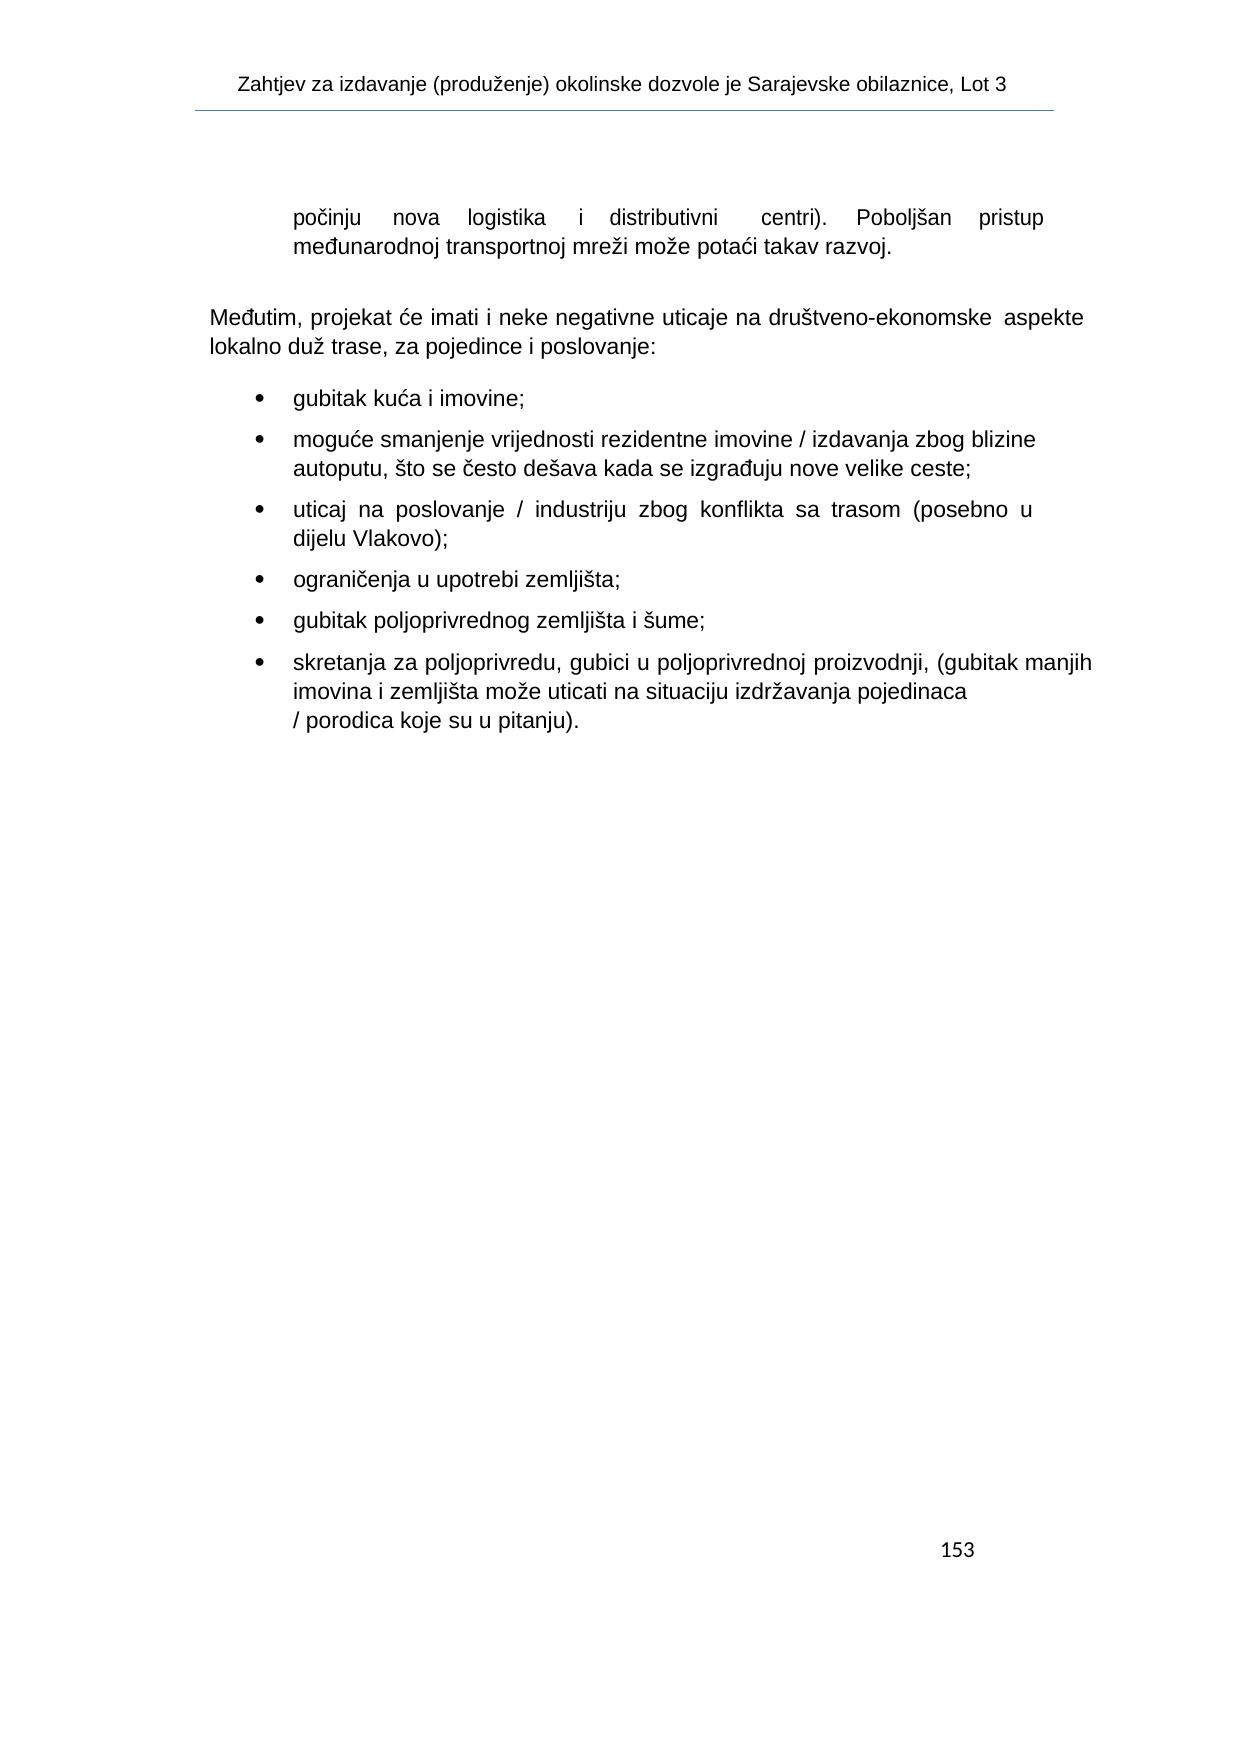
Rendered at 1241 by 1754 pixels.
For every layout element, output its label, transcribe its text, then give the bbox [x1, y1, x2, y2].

text Međutim, projekat će imati i neke negativne uticaje na društveno-ekonomske aspekte lokalno duž trase, za pojedince i poslovanje: [209, 304, 1093, 359]
text počinju nova logistika i distributivni centri). Poboljšan pristup međunarodnoj transportnoj mreži može potaći takav razvoj. [293, 204, 1093, 259]
list uticaj na poslovanje / industriju zbog konflikta sa trasom (posebno u dijelu Vlakovo); [256, 496, 1093, 551]
list moguće smanjenje vrijednosti rezidentne imovine / izdavanja zbog blizine autoputu, što se često dešava kada se izgrađuju nove velike ceste; [256, 426, 1093, 481]
list skretanja za poljoprivredu, gubici u poljoprivrednoj proizvodnji, (gubitak manjih imovina i zemljišta može uticati na situaciju izdržavanja pojedinaca [256, 649, 1093, 704]
list gubitak kuća i imovine; [256, 384, 1109, 411]
list gubitak poljoprivrednog zemljišta i šume; [256, 607, 1109, 634]
list ograničenja u upotrebi zemljišta; [256, 566, 1109, 592]
text / porodica koje su u pitanju). [293, 707, 1109, 733]
